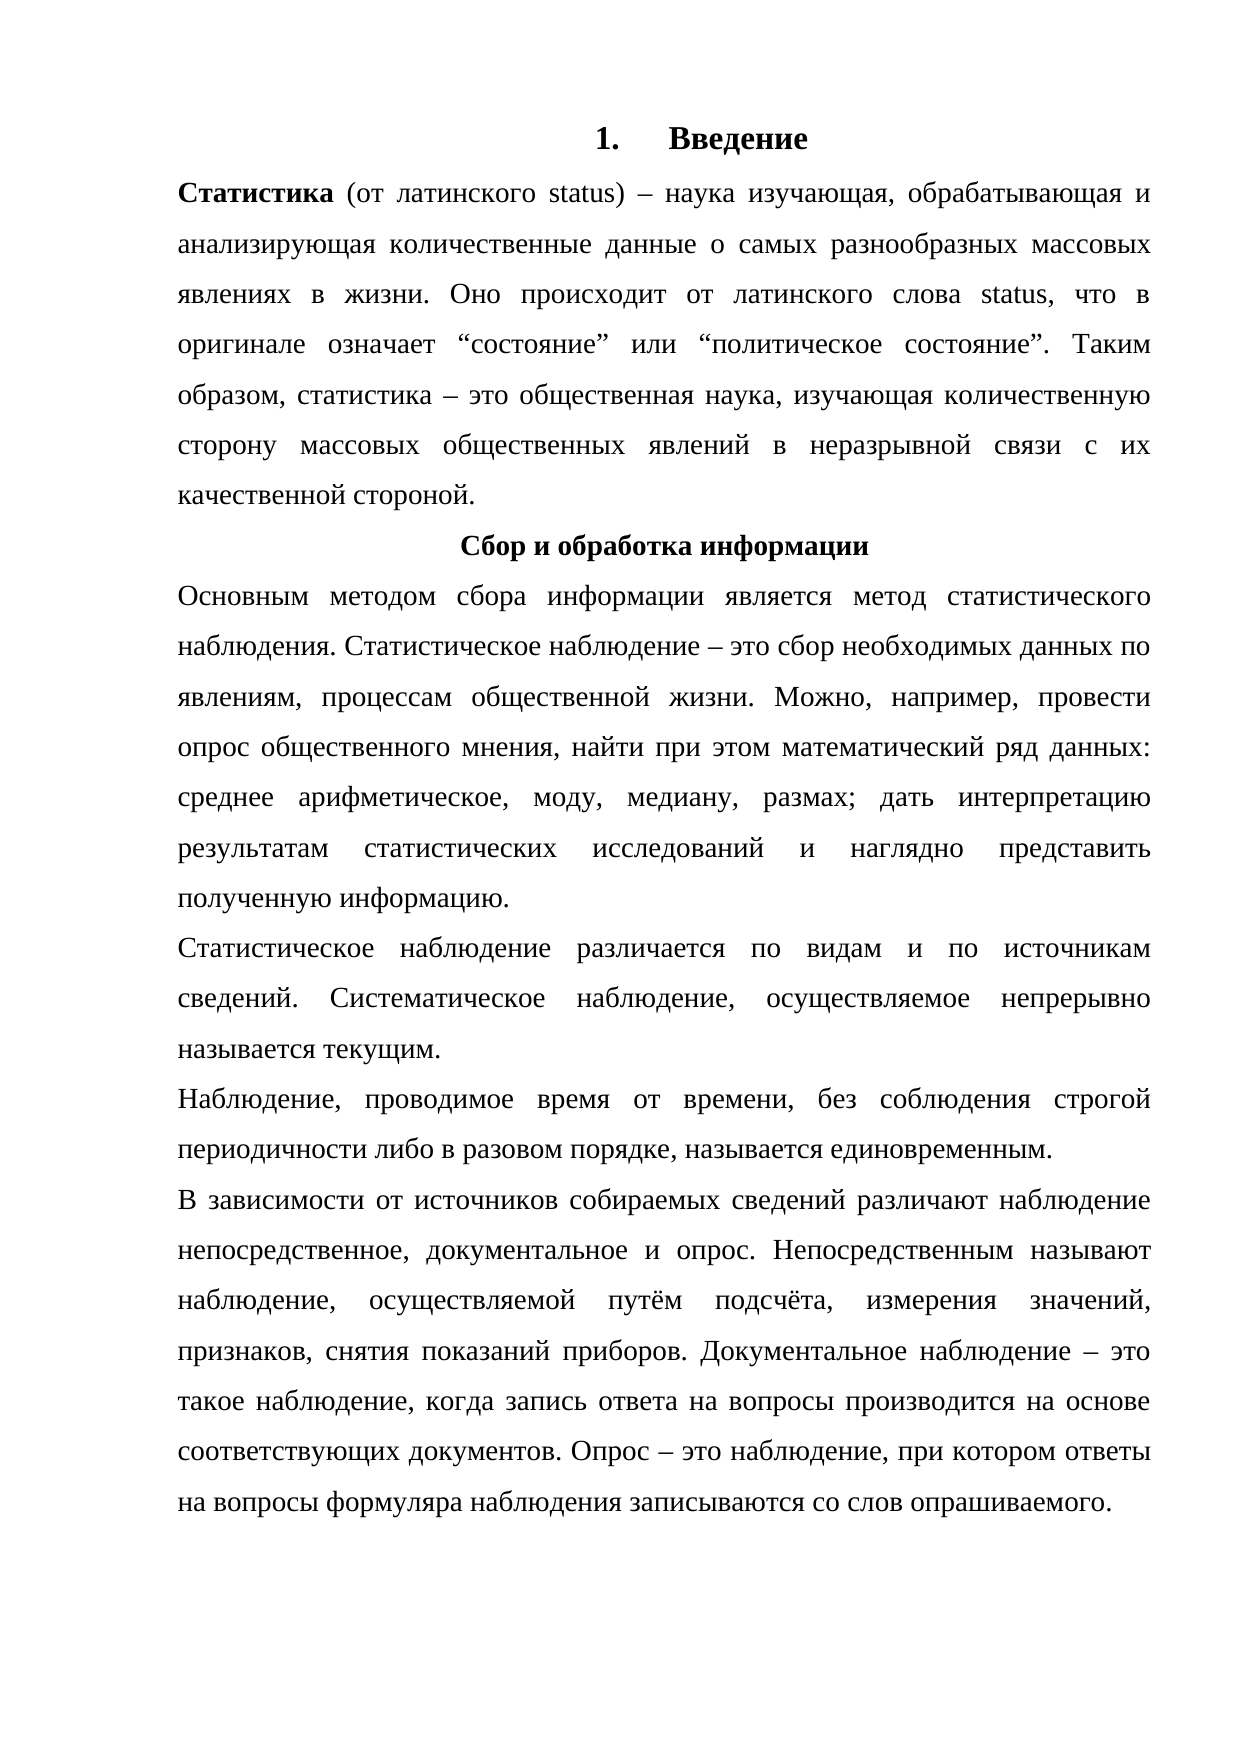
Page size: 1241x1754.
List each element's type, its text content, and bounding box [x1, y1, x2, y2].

text В зависимости от источников собираемых сведений различают наблюдение непосредственное, документальное и опрос. Непосредственным называют наблюдение, осуществляемой путём подсчёта, измерения значений, признаков, снятия показаний приборов. Документальное наблюдение – это такое наблюдение, когда запись ответа на вопросы производится на основе соответствующих документов. Опрос – это наблюдение, при котором ответы на вопросы формуляра наблюдения записываются со слов опрашиваемого. [177, 1182, 1152, 1517]
text Статистическое наблюдение различается по видам и по источникам сведений. Систематическое наблюдение, осуществляемое непрерывно называется текущим. [177, 930, 1152, 1064]
text Сбор и обработка информации [177, 528, 1152, 561]
subtitle Введение [177, 118, 1152, 156]
text Основным методом сбора информации является метод статистического наблюдения. Статистическое наблюдение – это сбор необходимых данных по явлениям, процессам общественной жизни. Можно, например, провести опрос общественного мнения, найти при этом математический ряд данных: среднее арифметическое, моду, медиану, размах; дать интерпретацию результатам статистических исследований и наглядно представить полученную информацию. [177, 578, 1152, 913]
text Статистика (от латинского status) – наука изучающая, обрабатывающая и анализирующая количественные данные о самых разнообразных массовых явлениях в жизни. Оно происходит от латинского слова status, что в оригинале означает “состояние” или “политическое состояние”. Таким образом, статистика – это общественная наука, изучающая количественную сторону массовых общественных явлений в неразрывной связи с их качественной стороной. [177, 176, 1152, 511]
text Наблюдение, проводимое время от времени, без соблюдения строгой периодичности либо в разовом порядке, называется единовременным. [177, 1081, 1152, 1165]
